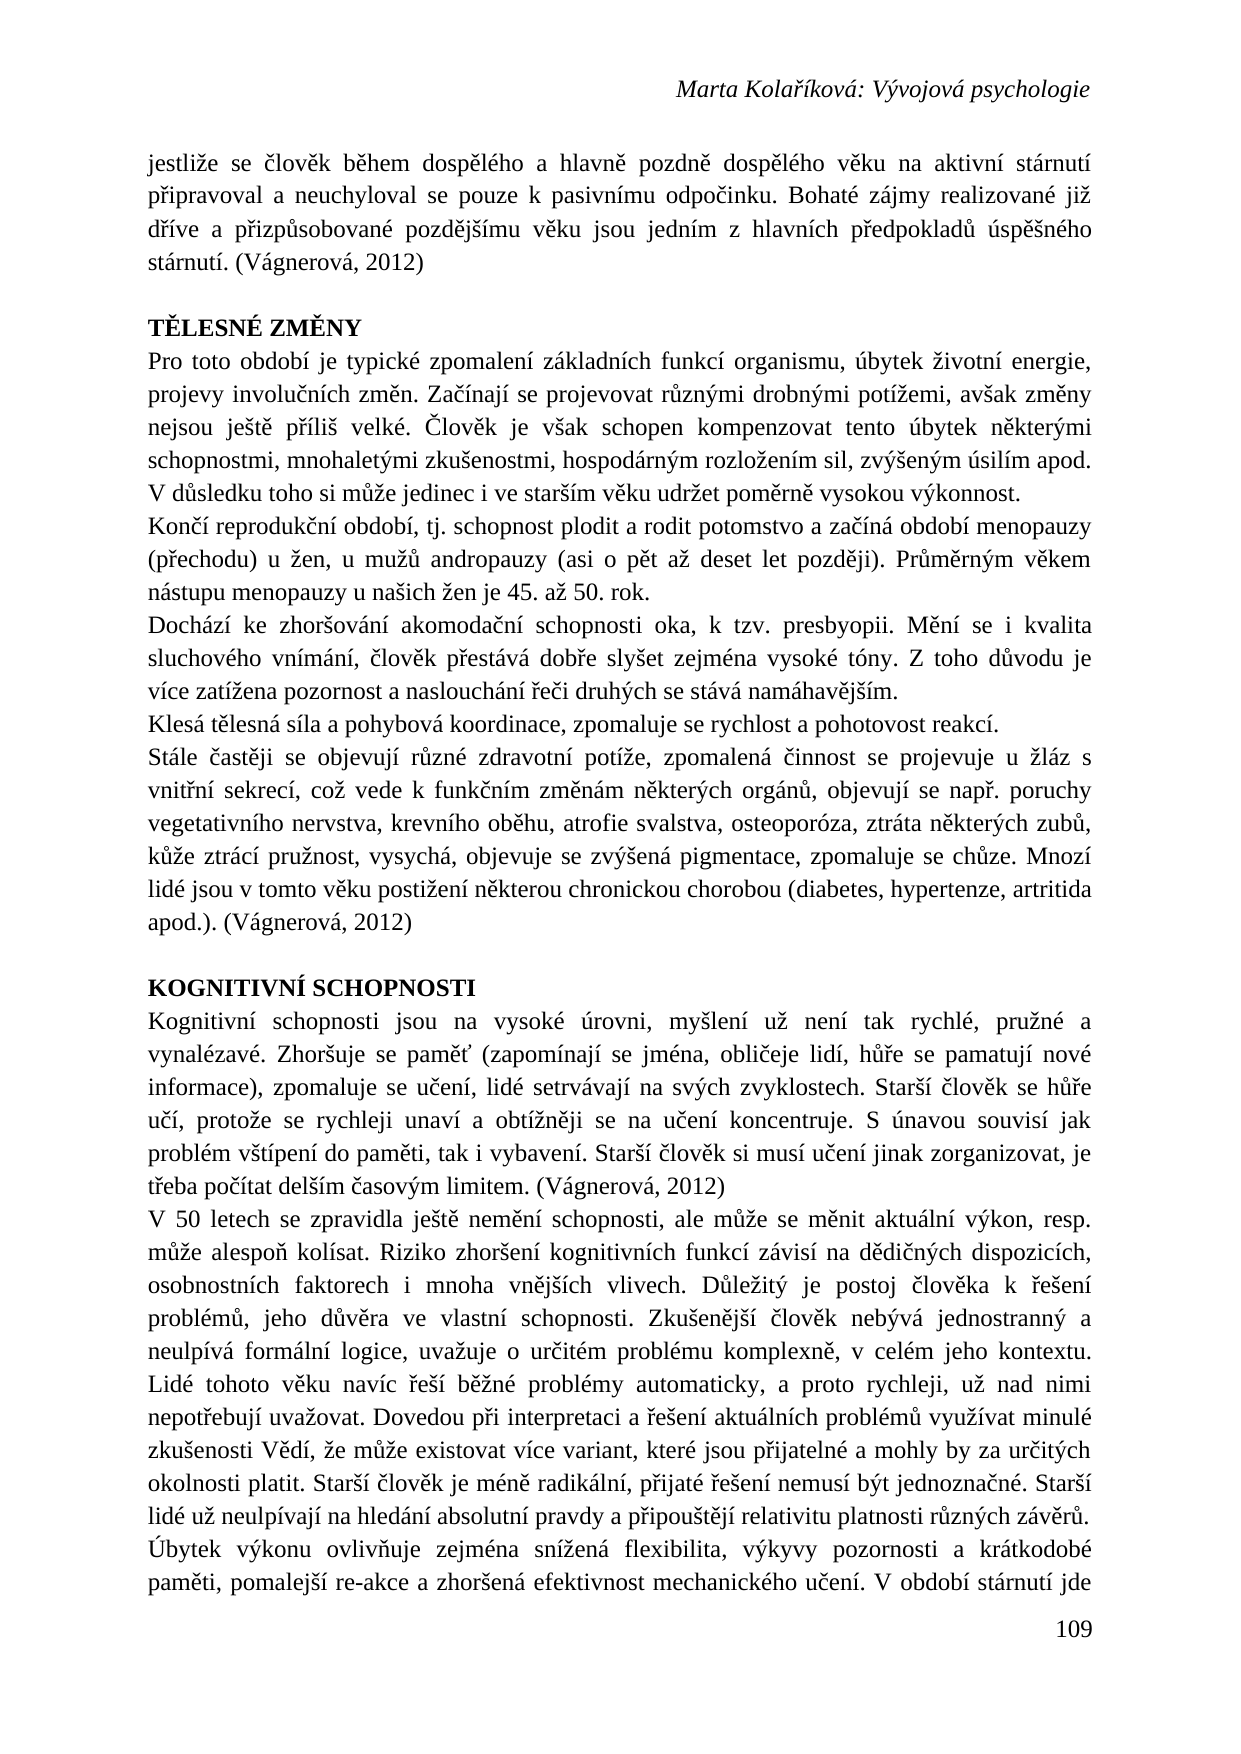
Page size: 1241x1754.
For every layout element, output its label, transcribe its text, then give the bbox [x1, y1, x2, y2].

text Pro toto období je typické zpomalení základních funkcí organismu, úbytek životní energie, projevy involučních změn. Začínají se projevovat různými drobnými potížemi, avšak změny nejsou ještě příliš velké. Člověk je však schopen kompenzovat tento úbytek některými schopnostmi, mnohaletými zkušenostmi, hospodárným rozložením sil, zvýšeným úsilím apod. V důsledku toho si může jedinec i ve starším věku udržet poměrně vysokou výkonnost. [148, 346, 1093, 507]
text Dochází ke zhoršování akomodační schopnosti oka, k tzv. presbyopii. Mění se i kvalita sluchového vnímání, člověk přestává dobře slyšet zejména vysoké tóny. Z toho důvodu je více zatížena pozornost a naslouchání řeči druhých se stává namáhavějším. [148, 610, 1093, 705]
text Stále častěji se objevují různé zdravotní potíže, zpomalená činnost se projevuje u žláz s vnitřní sekrecí, což vede k funkčním změnám některých orgánů, objevují se např. poruchy vegetativního nervstva, krevního oběhu, atrofie svalstva, osteoporóza, ztráta některých zubů, kůže ztrácí pružnost, vysychá, objevuje se zvýšená pigmentace, zpomaluje se chůze. Mnozí lidé jsou v tomto věku postižení některou chronickou chorobou (diabetes, hypertenze, artritida apod.). (Vágnerová, 2012) [148, 742, 1093, 936]
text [148, 148, 1093, 275]
text TĚLESNÉ ZMĚNY [148, 313, 1093, 341]
text Klesá tělesná síla a pohybová koordinace, zpomaluje se rychlost a pohotovost reakcí. [148, 709, 1093, 738]
text V 50 letech se zpravidla ještě nemění schopnosti, ale může se měnit aktuální výkon, resp. může alespoň kolísat. Riziko zhoršení kognitivních funkcí závisí na dědičných dispozicích, osobnostních faktorech i mnoha vnějších vlivech. Důležitý je postoj člověka k řešení problémů, jeho důvěra ve vlastní schopnosti. Zkušenější člověk nebývá jednostranný a neulpívá formální logice, uvažuje o určitém problému komplexně, v celém jeho kontextu. Lidé tohoto věku navíc řeší běžné problémy automaticky, a proto rychleji, už nad nimi nepotřebují uvažovat. Dovedou při interpretaci a řešení aktuálních problémů využívat minulé zkušenosti Vědí, že může existovat více variant, které jsou přijatelné a mohly by za určitých okolnosti platit. Starší člověk je méně radikální, přijaté řešení nemusí být jednoznačné. Starší lidé už neulpívají na hledání absolutní pravdy a připouštějí relativitu platnosti různých závěrů. [148, 1204, 1093, 1530]
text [148, 1534, 1093, 1596]
text KOGNITIVNÍ SCHOPNOSTI [148, 973, 1093, 1002]
text Kognitivní schopnosti jsou na vysoké úrovni, myšlení už není tak rychlé, pružné a vynalézavé. Zhoršuje se paměť (zapomínají se jména, obličeje lidí, hůře se pamatují nové informace), zpomaluje se učení, lidé setrvávají na svých zvyklostech. Starší člověk se hůře učí, protože se rychleji unaví a obtížněji se na učení koncentruje. S únavou souvisí jak problém vštípení do paměti, tak i vybavení. Starší člověk si musí učení jinak zorganizovat, je třeba počítat delším časovým limitem. (Vágnerová, 2012) [148, 1006, 1093, 1200]
text Končí reprodukční období, tj. schopnost plodit a rodit potomstvo a začíná období menopauzy (přechodu) u žen, u mužů andropauzy (asi o pět až deset let později). Průměrným věkem nástupu menopauzy u našich žen je 45. až 50. rok. [148, 511, 1093, 606]
